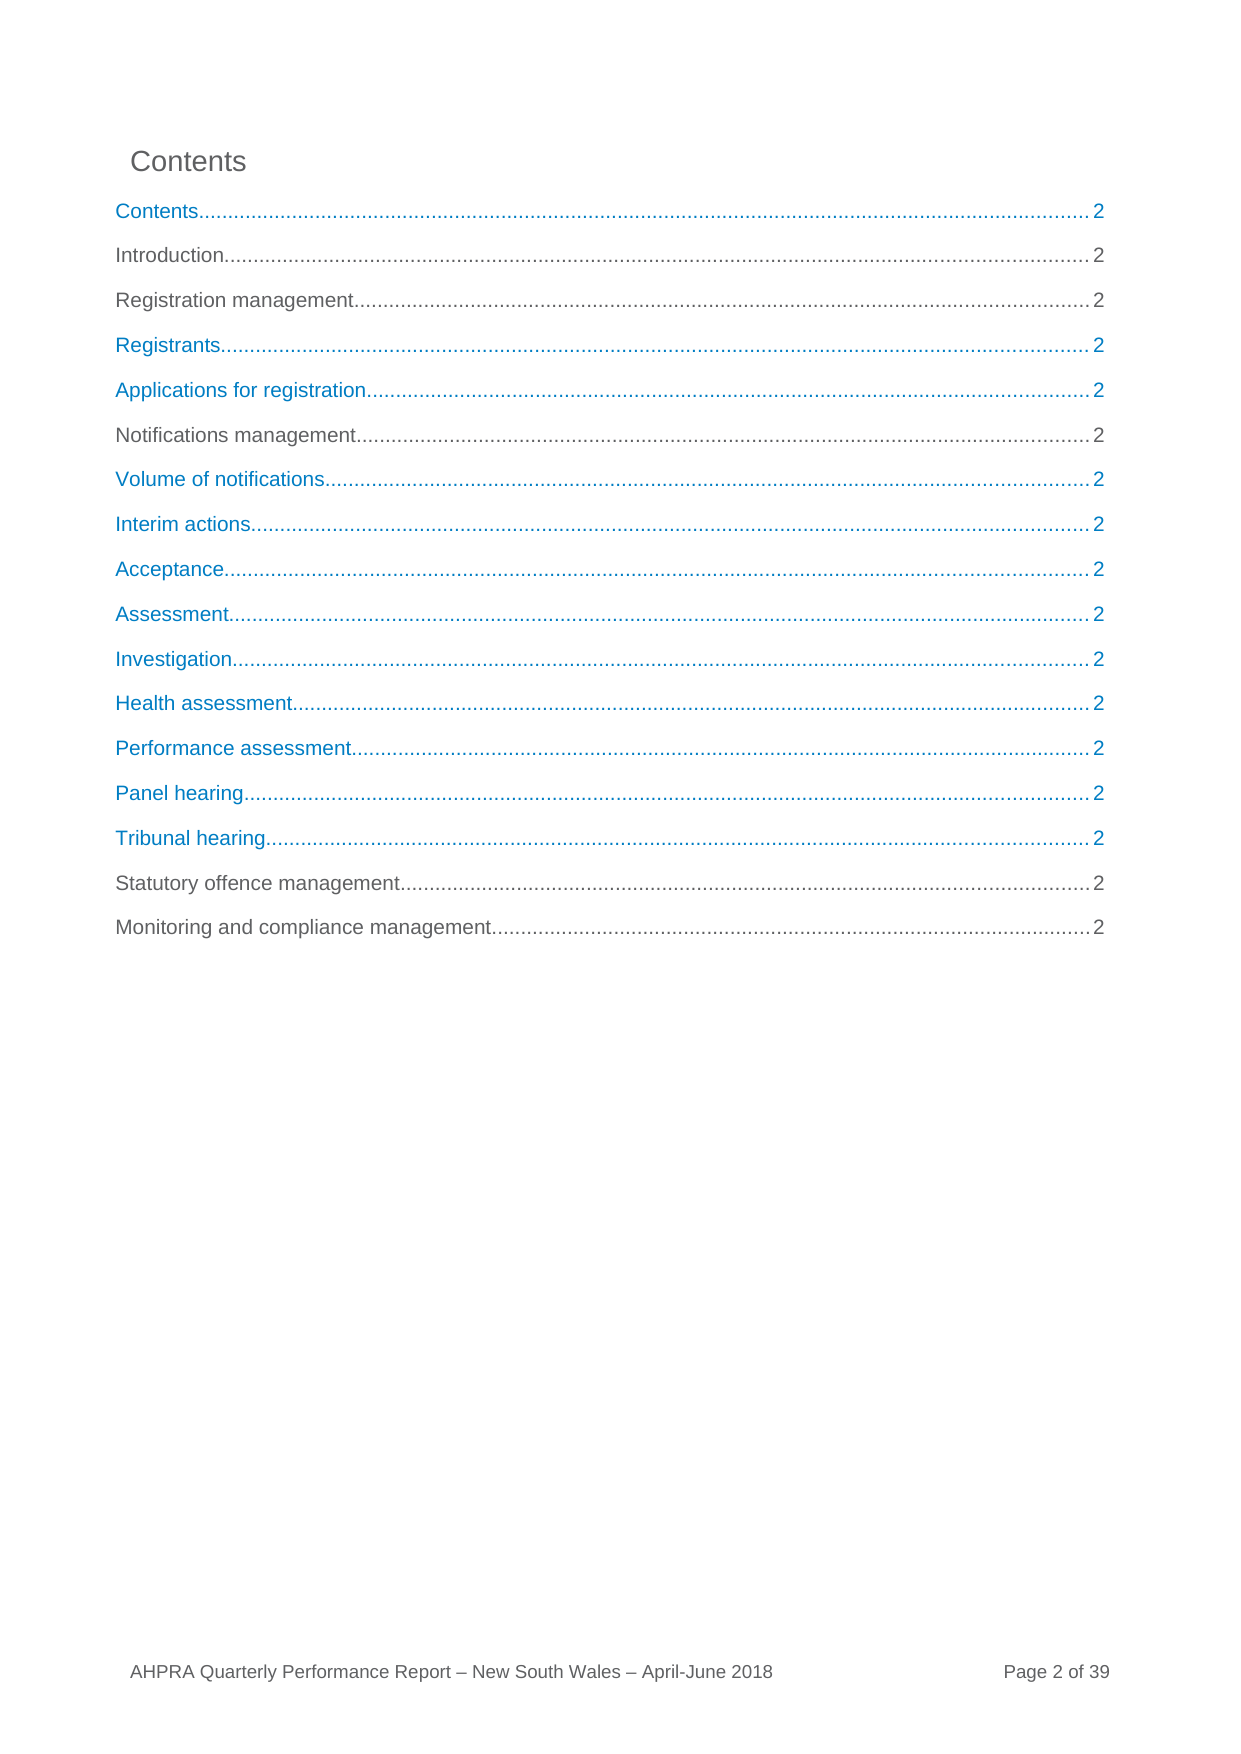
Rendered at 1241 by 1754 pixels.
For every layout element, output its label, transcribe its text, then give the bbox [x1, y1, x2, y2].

text Investigation 2 [115, 646, 1110, 670]
text Applications for registration 2 [115, 378, 1110, 402]
text Introduction 2 [115, 243, 1110, 267]
text Statutory offence management 2 [115, 870, 1110, 894]
text Panel hearing 2 [115, 781, 1110, 805]
text Assessment 2 [115, 602, 1110, 626]
text Volume of notifications 2 [115, 467, 1110, 491]
text Notifications management 2 [115, 422, 1110, 446]
text Interim actions 2 [115, 512, 1110, 536]
text Registration management 2 [115, 288, 1110, 312]
text Health assessment 2 [115, 691, 1110, 715]
text Contents 2 [115, 198, 1110, 222]
text Monitoring and compliance management 2 [115, 915, 1110, 939]
text Acceptance 2 [115, 557, 1110, 581]
text Performance assessment 2 [115, 736, 1110, 760]
text Registrants 2 [115, 333, 1110, 357]
list Contents [130, 144, 1110, 178]
text Tribunal hearing 2 [115, 826, 1110, 849]
